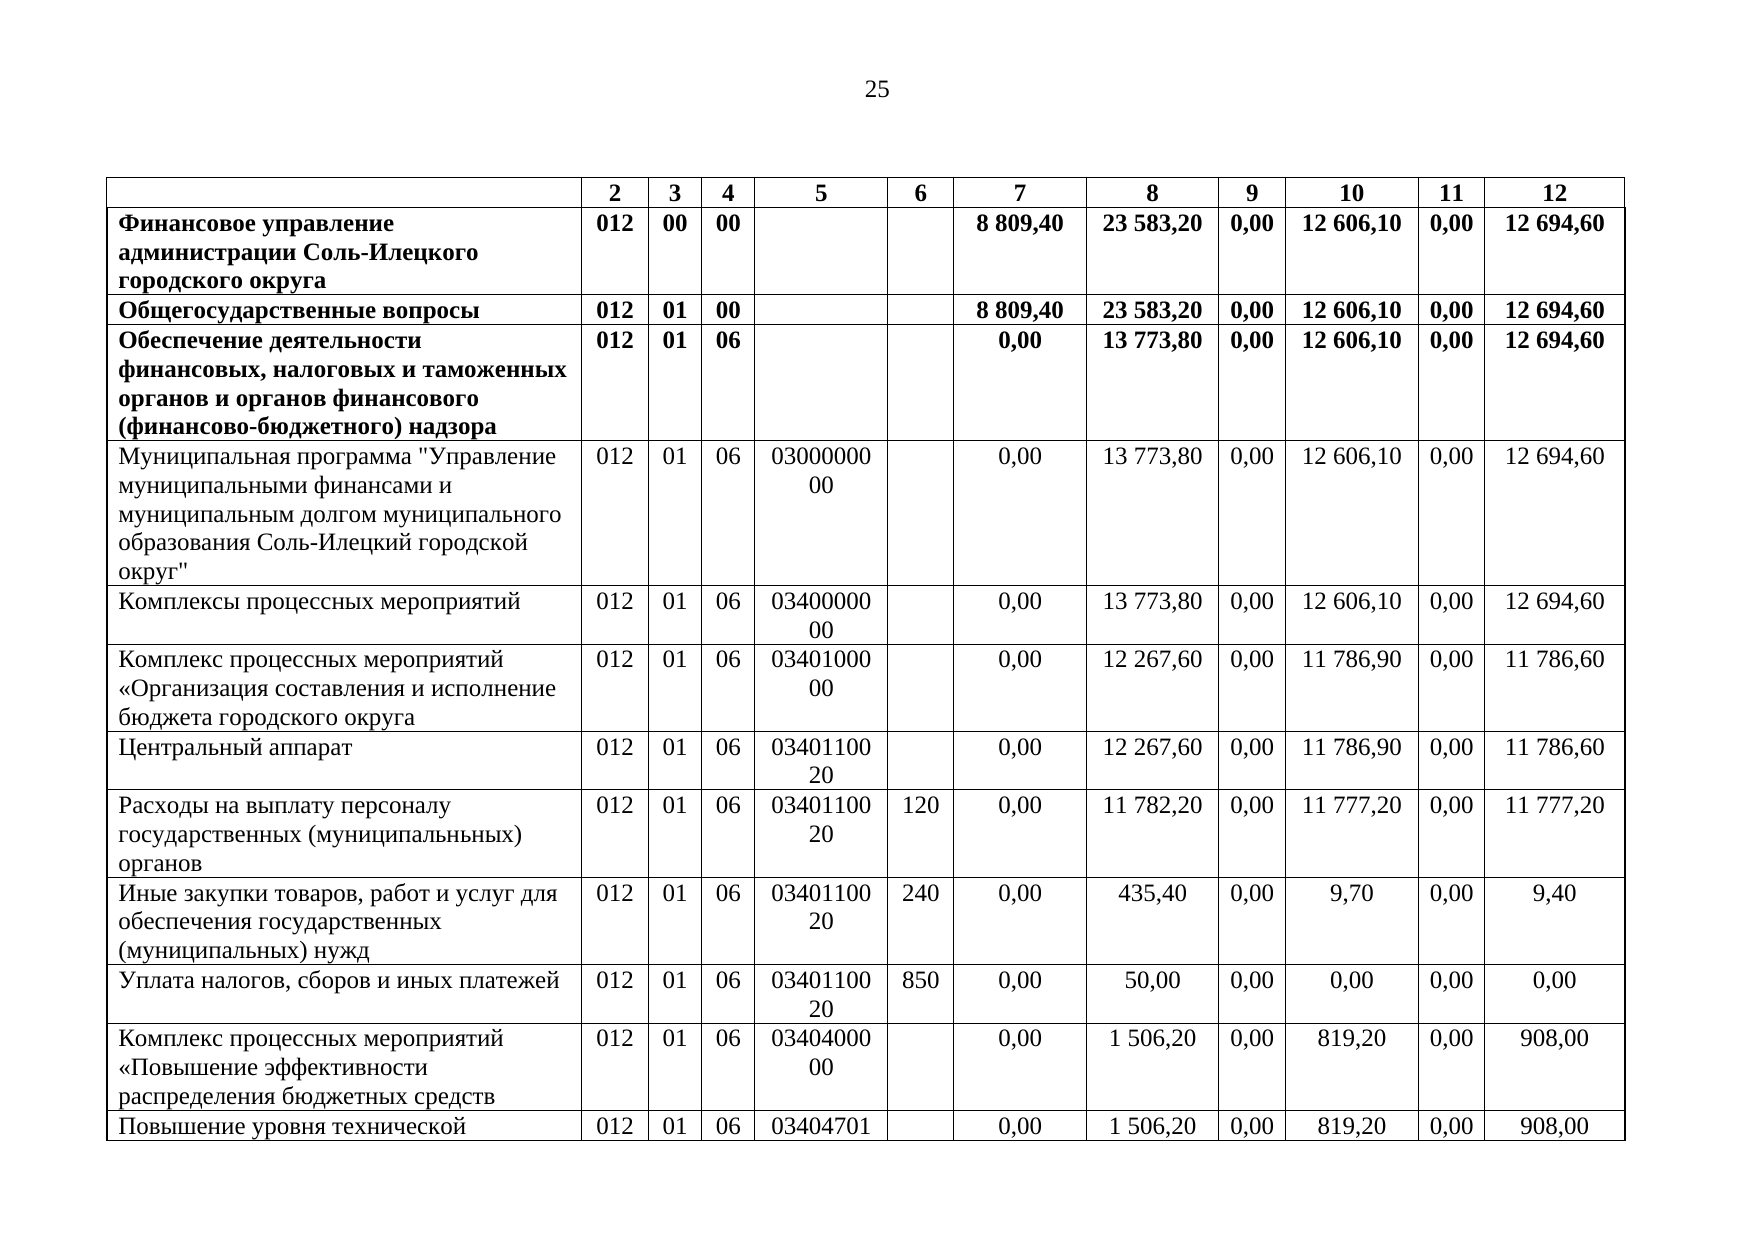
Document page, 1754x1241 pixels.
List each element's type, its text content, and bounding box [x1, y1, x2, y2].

table_cell 012 [582, 208, 648, 294]
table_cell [108, 1111, 581, 1139]
table_cell [888, 295, 953, 324]
table_cell 06 [702, 586, 754, 643]
table_cell 06 [702, 1024, 754, 1110]
table_cell 9,40 [1485, 878, 1624, 964]
table_cell 0,00 [1219, 208, 1285, 294]
table_cell Центральный аппарат [108, 732, 581, 789]
table_cell 5 [755, 178, 887, 207]
table_cell 7 [954, 178, 1086, 207]
table_cell 0,00 [954, 441, 1086, 585]
table_cell 0,00 [954, 965, 1086, 1022]
table_cell 435,40 [1087, 878, 1218, 964]
table_cell 13 773,80 [1087, 441, 1218, 585]
table_cell [888, 325, 953, 440]
table_cell 11 777,20 [1485, 790, 1624, 877]
table_cell 0,00 [1419, 1024, 1484, 1110]
table_cell 0340000000 [755, 586, 887, 643]
table_cell 23 583,20 [1087, 208, 1218, 294]
table_cell 0,00 [1419, 586, 1484, 643]
table_cell 012 [582, 732, 648, 789]
table_cell 12 [1485, 178, 1624, 207]
table_cell 12 694,60 [1485, 295, 1624, 324]
table_cell 0,00 [1419, 1111, 1484, 1139]
table_cell [755, 295, 887, 324]
table_cell 01 [649, 645, 701, 731]
table_cell 06 [702, 441, 754, 585]
table_cell 012 [582, 790, 648, 877]
table_cell 11 786,60 [1485, 645, 1624, 731]
table_cell 0,00 [1219, 645, 1285, 731]
table_cell 11 786,90 [1286, 732, 1418, 789]
table_cell 012 [582, 295, 648, 324]
table_cell 06 [702, 878, 754, 964]
table_cell 0,00 [1419, 732, 1484, 789]
table_cell 0,00 [954, 878, 1086, 964]
table_cell 00 [702, 295, 754, 324]
table_cell 9,70 [1286, 878, 1418, 964]
table_cell 819,20 [1286, 1024, 1418, 1110]
table_cell 3 [649, 178, 701, 207]
table_cell 06 [702, 790, 754, 877]
table_cell 8 [1087, 178, 1218, 207]
table_cell 850 [888, 965, 953, 1022]
table_cell 012 [582, 325, 648, 440]
table_cell [755, 208, 887, 294]
table_cell [888, 208, 953, 294]
table_cell 01 [649, 586, 701, 643]
table_cell 10 [1286, 178, 1418, 207]
table_cell 0,00 [954, 325, 1086, 440]
table_cell 8 809,40 [954, 295, 1086, 324]
table_cell 12 606,10 [1286, 208, 1418, 294]
table_cell 12 606,10 [1286, 586, 1418, 643]
table_cell 8 809,40 [954, 208, 1086, 294]
table_cell 0,00 [1219, 441, 1285, 585]
table_cell 0,00 [1219, 1111, 1285, 1139]
table_cell Комплекс процессных мероприятий «Организация составления и исполнение бюджета городского округа [108, 645, 581, 731]
table_cell 0300000000 [755, 441, 887, 585]
table_cell 11 786,60 [1485, 732, 1624, 789]
table_cell 11 777,20 [1286, 790, 1418, 877]
table_cell 0340110020 [755, 790, 887, 877]
table_cell 012 [582, 441, 648, 585]
table_cell [888, 645, 953, 731]
table_cell 819,20 [1286, 1111, 1418, 1139]
table_cell 0,00 [1485, 965, 1624, 1022]
table_cell 12 694,60 [1485, 441, 1624, 585]
table_cell 0,00 [954, 1111, 1086, 1139]
table_cell 240 [888, 878, 953, 964]
table_cell 11 782,20 [1087, 790, 1218, 877]
table_cell 0,00 [954, 1024, 1086, 1110]
table_cell 0,00 [1419, 325, 1484, 440]
table_cell 01 [649, 325, 701, 440]
table_cell [888, 441, 953, 585]
table_cell 12 694,60 [1485, 325, 1624, 440]
table_cell 0,00 [1219, 965, 1285, 1022]
table_cell 13 773,80 [1087, 586, 1218, 643]
table_cell 0,00 [954, 790, 1086, 877]
table_cell 06 [702, 965, 754, 1022]
table_cell 4 [702, 178, 754, 207]
table_cell 00 [702, 208, 754, 294]
table_cell 12 606,10 [1286, 441, 1418, 585]
table_cell 012 [582, 645, 648, 731]
table_cell 0,00 [1419, 790, 1484, 877]
table_cell Финансовое управление администрации Соль-Илецкого городского округа [108, 208, 581, 294]
table_cell 13 773,80 [1087, 325, 1218, 440]
table_cell [888, 732, 953, 789]
table_cell 06 [702, 325, 754, 440]
table_cell 1 506,20 [1087, 1111, 1218, 1139]
table_cell 01 [649, 441, 701, 585]
table_cell 0,00 [1219, 790, 1285, 877]
table_cell 0340470180 [755, 1111, 887, 1139]
table_cell 06 [702, 1111, 754, 1139]
table_cell 0340400000 [755, 1024, 887, 1110]
table_cell 0,00 [1219, 878, 1285, 964]
table_cell 0340110020 [755, 878, 887, 964]
table_cell 0,00 [1419, 208, 1484, 294]
table_cell [755, 325, 887, 440]
table_cell [107, 178, 581, 207]
table_cell 01 [649, 295, 701, 324]
table_cell 0,00 [1219, 325, 1285, 440]
table_cell 00 [649, 208, 701, 294]
table_cell 0,00 [954, 732, 1086, 789]
table_cell 0,00 [1419, 965, 1484, 1022]
table_cell Обеспечение деятельности финансовых, налоговых и таможенных органов и органов финансового (финансово-бюджетного) надзора [108, 325, 581, 440]
table_cell 12 606,10 [1286, 325, 1418, 440]
table_cell 908,00 [1485, 1111, 1624, 1139]
table_cell 11 786,90 [1286, 645, 1418, 731]
table_cell 12 694,60 [1485, 586, 1624, 643]
table_cell 2 [582, 178, 648, 207]
table_cell 0,00 [1419, 645, 1484, 731]
table_cell 0340100000 [755, 645, 887, 731]
table_cell 23 583,20 [1087, 295, 1218, 324]
table_cell Общегосударственные вопросы [108, 295, 581, 324]
table_cell 01 [649, 965, 701, 1022]
table_cell Комплексы процессных мероприятий [108, 586, 581, 643]
table_cell 0,00 [954, 586, 1086, 643]
table_cell 0,00 [1419, 878, 1484, 964]
table_cell 9 [1219, 178, 1285, 207]
table_cell 0,00 [954, 645, 1086, 731]
table_cell [888, 1111, 953, 1139]
table_cell 908,00 [1485, 1024, 1624, 1110]
table_cell Уплата налогов, сборов и иных платежей [108, 965, 581, 1022]
table_cell 1 506,20 [1087, 1024, 1218, 1110]
table_cell 0340110020 [755, 732, 887, 789]
table_cell 012 [582, 1111, 648, 1139]
table_cell 12 267,60 [1087, 732, 1218, 789]
table_cell Расходы на выплату персоналу государственных (муниципальньных) органов [108, 790, 581, 877]
table_cell [888, 1024, 953, 1110]
table_cell 0340110020 [755, 965, 887, 1022]
table_cell 6 [888, 178, 953, 207]
table_cell 012 [582, 878, 648, 964]
table_cell 01 [649, 878, 701, 964]
table_cell 0,00 [1219, 1024, 1285, 1110]
table_cell 012 [582, 965, 648, 1022]
table_cell Комплекс процессных мероприятий «Повышение эффективности распределения бюджетных средств [108, 1024, 581, 1110]
table_cell 012 [582, 586, 648, 643]
table_cell Иные закупки товаров, работ и услуг для обеспечения государственных (муниципальных) нужд [108, 878, 581, 964]
table_cell 12 694,60 [1485, 208, 1624, 294]
table_cell 0,00 [1219, 732, 1285, 789]
table_cell 01 [649, 732, 701, 789]
table_cell 0,00 [1419, 441, 1484, 585]
table_cell 12 267,60 [1087, 645, 1218, 731]
table_cell 0,00 [1219, 586, 1285, 643]
table_cell Муниципальная программа "Управление муниципальными финансами и муниципальным долгом муниципального образования Соль-Илецкий городской округ" [108, 441, 581, 585]
table_cell 0,00 [1286, 965, 1418, 1022]
table_cell 0,00 [1219, 295, 1285, 324]
table_cell 06 [702, 645, 754, 731]
table_cell 06 [702, 732, 754, 789]
table_cell 120 [888, 790, 953, 877]
table_cell 01 [649, 1111, 701, 1139]
table_cell 0,00 [1419, 295, 1484, 324]
table_cell [888, 586, 953, 643]
table_cell 11 [1419, 178, 1484, 207]
table_cell 01 [649, 790, 701, 877]
table_cell 50,00 [1087, 965, 1218, 1022]
table_cell 012 [582, 1024, 648, 1110]
table_cell 12 606,10 [1286, 295, 1418, 324]
table_cell 01 [649, 1024, 701, 1110]
